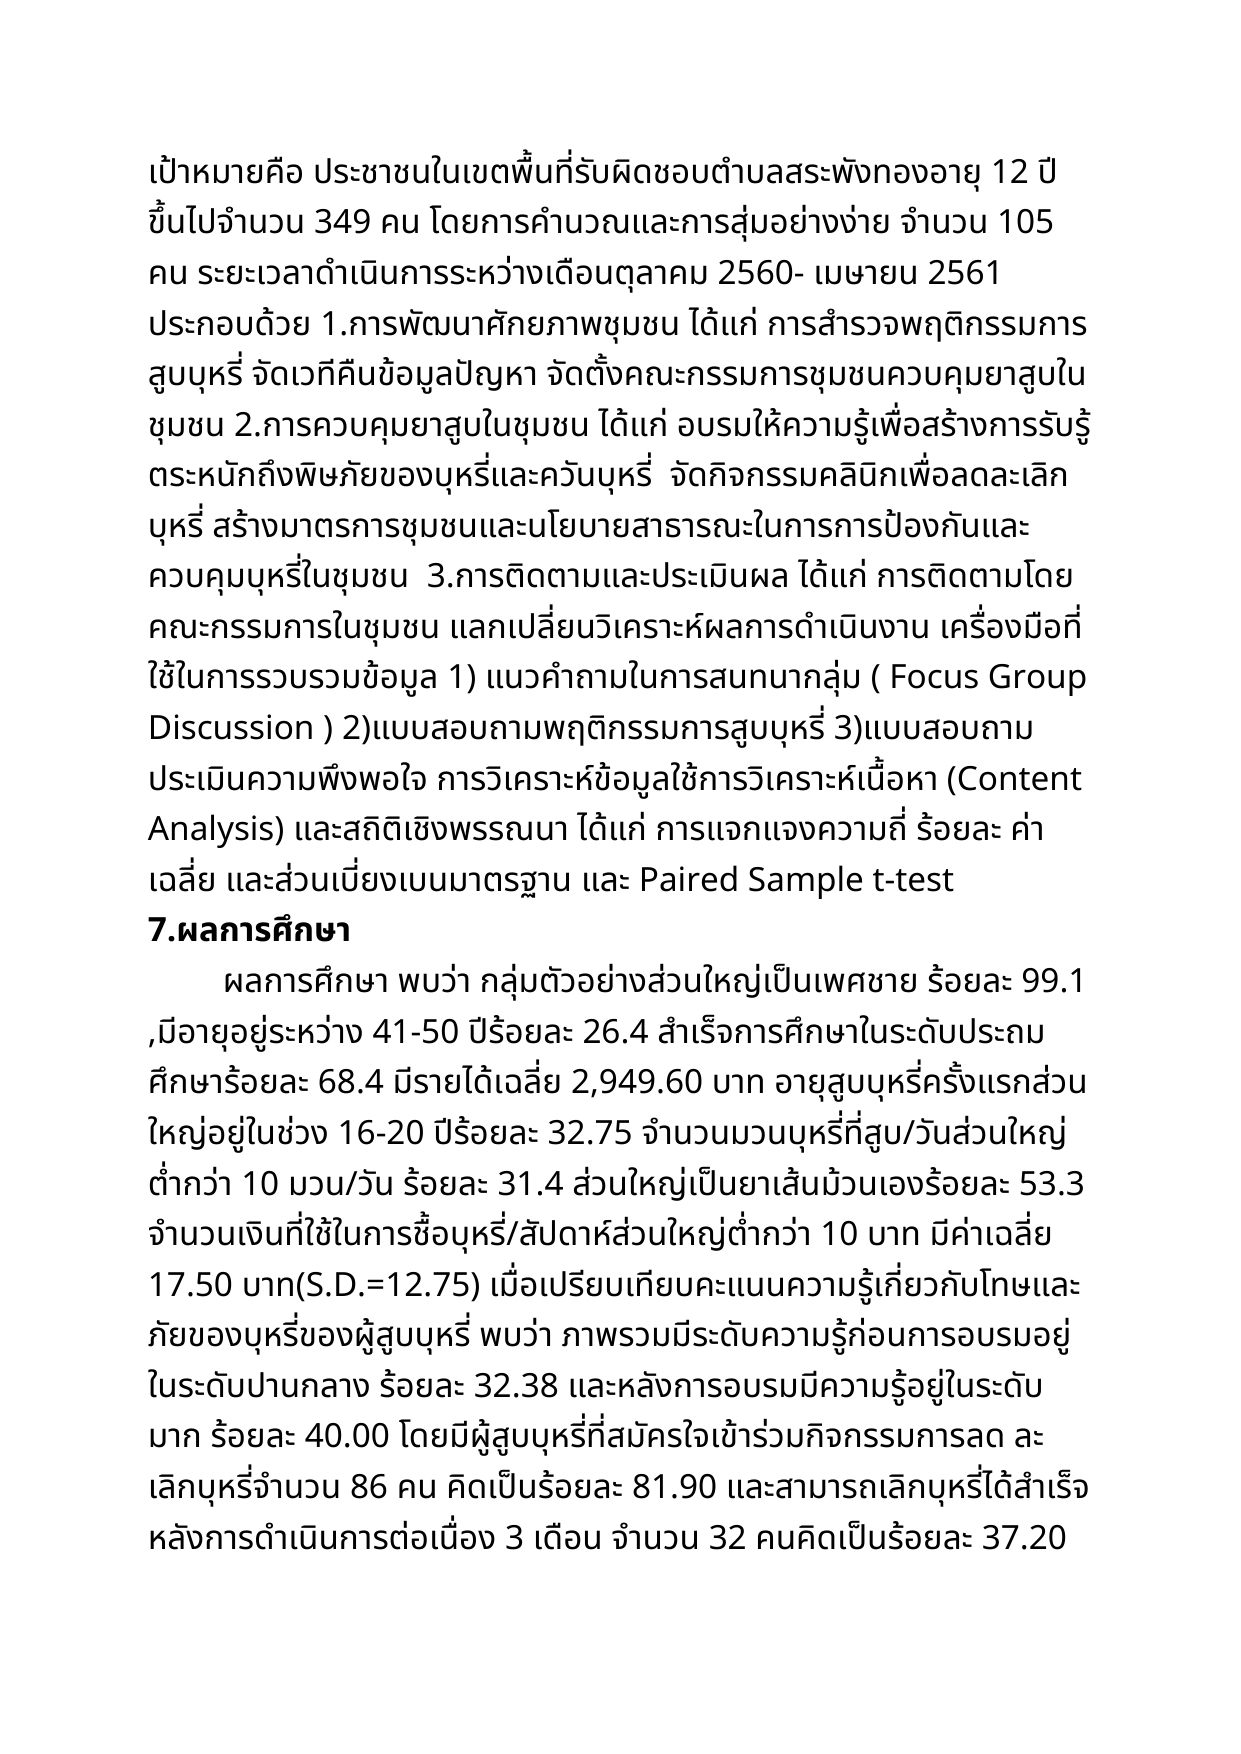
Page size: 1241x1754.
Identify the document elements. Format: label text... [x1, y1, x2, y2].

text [148, 148, 1092, 906]
text ผลการศึกษา พบว่า กลุ่มตัวอย่างส่วนใหญ่เป็นเพศชาย ร้อยละ 99.1 ,มีอายุอยู่ระหว่าง 41-50 ปีร้อยละ 26.4 สำเร็จการศึกษาในระดับประถมศึกษาร้อยละ 68.4 มีรายได้เฉลี่ย 2,949.60 บาท อายุสูบบุหรี่ครั้งแรกส่วนใหญ่อยู่ในช่วง 16-20 ปีร้อยละ 32.75 จำนวนมวนบุหรี่ที่สูบ/วันส่วนใหญ่ต่ำกว่า 10 มวน/วัน ร้อยละ 31.4 ส่วนใหญ่เป็นยาเส้นม้วนเองร้อยละ 53.3 จำนวนเงินที่ใช้ในการชื้อบุหรี่/สัปดาห์ส่วนใหญ่ต่ำกว่า 10 บาท มีค่าเฉลี่ย 17.50 บาท(S.D.=12.75) เมื่อเปรียบเทียบคะแนนความรู้เกี่ยวกับโทษและภัยของบุหรี่ของผู้สูบบุหรี่ พบว่า ภาพรวมมีระดับความรู้ก่อนการอบรมอยู่ในระดับปานกลาง ร้อยละ 32.38 และหลังการอบรมมีความรู้อยู่ในระดับมาก ร้อยละ 40.00 โดยมีผู้สูบบุหรี่ที่สมัครใจเข้าร่วมกิจกรรมการลด ละ เลิกบุหรี่จำนวน 86 คน คิดเป็นร้อยละ 81.90 และสามารถเลิกบุหรี่ได้สำเร็จหลังการดำเนินการต่อเนื่อง 3 เดือน จำนวน 32 คนคิดเป็นร้อยละ 37.20 [148, 957, 1092, 1564]
text 7.ผลการศึกษา [148, 906, 1092, 957]
